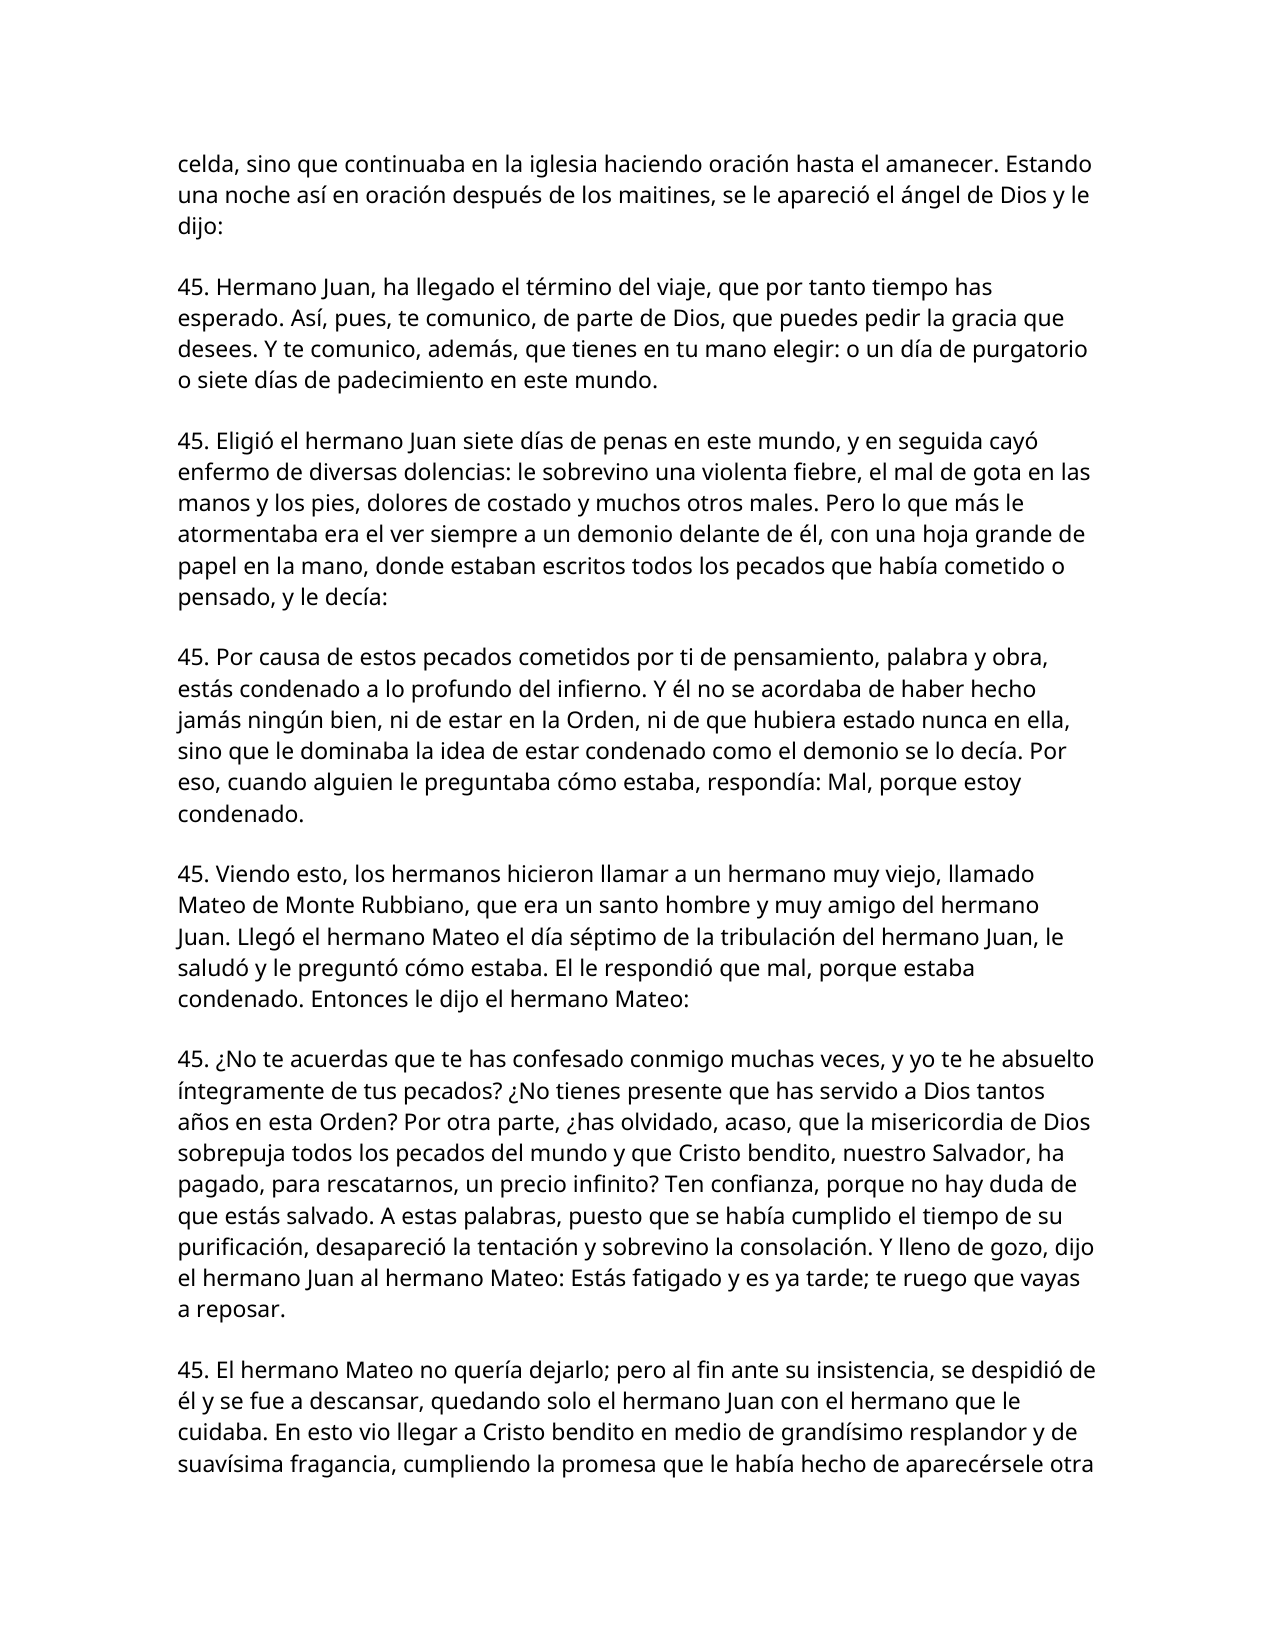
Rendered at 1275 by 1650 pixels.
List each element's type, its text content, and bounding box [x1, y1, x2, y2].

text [177, 1354, 1098, 1479]
text 45. Por causa de estos pecados cometidos por ti de pensamiento, palabra y obra, estás condenado a lo profundo del infierno. Y él no se acordaba de haber hecho jamás ningún bien, ni de estar en la Orden, ni de que hubiera estado nunca en ella, sino que le dominaba la idea de estar condenado como el demonio se lo decía. Por eso, cuando alguien le preguntaba cómo estaba, respondía: Mal, porque estoy condenado. [177, 641, 1098, 829]
text 45. Hermano Juan, ha llegado el término del viaje, que por tanto tiempo has esperado. Así, pues, te comunico, de parte de Dios, que puedes pedir la gracia que desees. Y te comunico, además, que tienes en tu mano elegir: o un día de purgatorio o siete días de padecimiento en este mundo. [177, 271, 1098, 396]
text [177, 148, 1098, 241]
text 45. ¿No te acuerdas que te has confesado conmigo muchas veces, y yo te he absuelto íntegramente de tus pecados? ¿No tienes presente que has servido a Dios tantos años en esta Orden? Por otra parte, ¿has olvidado, acaso, que la misericordia de Dios sobrepuja todos los pecados del mundo y que Cristo bendito, nuestro Salvador, ha pagado, para rescatarnos, un precio infinito? Ten confianza, porque no hay duda de que estás salvado. A estas palabras, puesto que se había cumplido el tiempo de su purificación, desapareció la tentación y sobrevino la consolación. Y lleno de gozo, dijo el hermano Juan al hermano Mateo: Estás fatigado y es ya tarde; te ruego que vayas a reposar. [177, 1043, 1098, 1325]
text 45. Eligió el hermano Juan siete días de penas en este mundo, y en seguida cayó enfermo de diversas dolencias: le sobrevino una violenta fiebre, el mal de gota en las manos y los pies, dolores de costado y muchos otros males. Pero lo que más le atormentaba era el ver siempre a un demonio delante de él, con una hoja grande de papel en la mano, donde estaban escritos todos los pecados que había cometido o pensado, y le decía: [177, 425, 1098, 612]
text 45. Viendo esto, los hermanos hicieron llamar a un hermano muy viejo, llamado Mateo de Monte Rubbiano, que era un santo hombre y muy amigo del hermano Juan. Llegó el hermano Mateo el día séptimo de la tribulación del hermano Juan, le saludó y le preguntó cómo estaba. El le respondió que mal, porque estaba condenado. Entonces le dijo el hermano Mateo: [177, 858, 1098, 1014]
